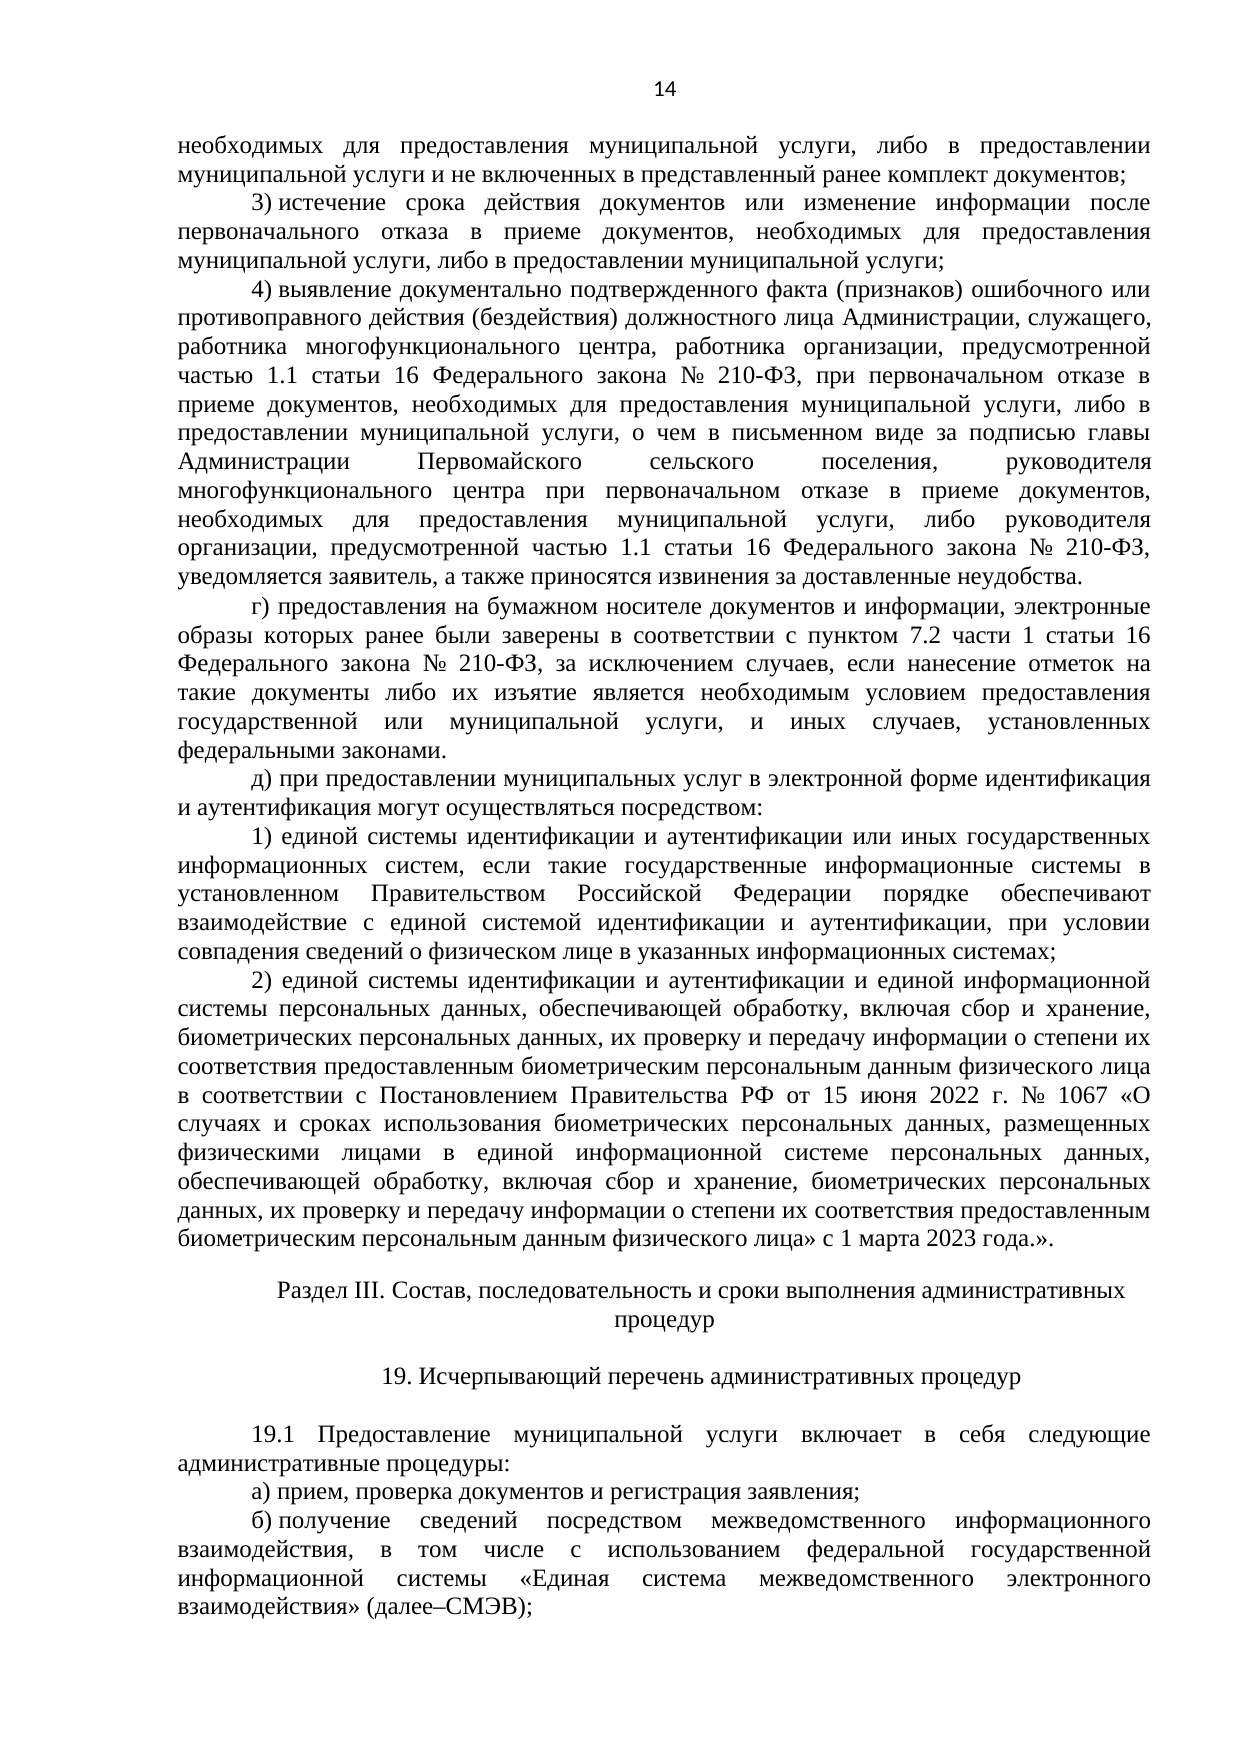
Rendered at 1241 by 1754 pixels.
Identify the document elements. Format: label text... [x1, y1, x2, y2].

text а) прием, проверка документов и регистрация заявления; [177, 1476, 1152, 1505]
text 1) единой системы идентификации и аутентификации или иных государственных информационных систем, если такие государственные информационные системы в установленном Правительством Российской Федерации порядке обеспечивают взаимодействие с единой системой идентификации и аутентификации, при условии совпадения сведений о физическом лице в указанных информационных системах; [177, 821, 1152, 965]
text б) получение сведений посредством межведомственного информационного взаимодействия, в том числе с использованием федеральной государственной информационной системы «Единая система межведомственного электронного взаимодействия» (далее–СМЭВ); [177, 1505, 1152, 1620]
list Исчерпывающий перечень административных процедур [251, 1361, 1152, 1390]
text г) предоставления на бумажном носителе документов и информации, электронные образы которых ранее были заверены в соответствии с пунктом 7.2 части 1 статьи 16 Федерального закона № 210-ФЗ, за исключением случаев, если нанесение отметок на такие документы либо их изъятие является необходимым условием предоставления государственной или муниципальной услуги, и иных случаев, установленных федеральными законами. [177, 591, 1152, 763]
text 4) выявление документально подтвержденного факта (признаков) ошибочного или противоправного действия (бездействия) должностного лица Администрации, служащего, работника многофункционального центра, работника организации, предусмотренной частью 1.1 статьи 16 Федерального закона № 210-ФЗ, при первоначальном отказе в приеме документов, необходимых для предоставления муниципальной услуги, либо в предоставлении муниципальной услуги, о чем в письменном виде за подписью главы Администрации Первомайского сельского поселения, руководителя многофункционального центра при первоначальном отказе в приеме документов, необходимых для предоставления муниципальной услуги, либо руководителя организации, предусмотренной частью 1.1 статьи 16 Федерального закона № 210-ФЗ, уведомляется заявитель, а также приносятся извинения за доставленные неудобства. [177, 274, 1152, 590]
text 2) единой системы идентификации и аутентификации и единой информационной системы персональных данных, обеспечивающей обработку, включая сбор и хранение, биометрических персональных данных, их проверку и передачу информации о степени их соответствия предоставленным биометрическим персональным данным физического лица в соответствии с Постановлением Правительства РФ от 15 июня 2022 г. № 1067 «О случаях и сроках использования биометрических персональных данных, размещенных физическими лицами в единой информационной системе персональных данных, обеспечивающей обработку, включая сбор и хранение, биометрических персональных данных, их проверку и передачу информации о степени их соответствия предоставленным биометрическим персональным данным физического лица» с 1 марта 2023 года.». [177, 965, 1152, 1252]
list Предоставление муниципальной услуги включает в себя следующие административные процедуры: [177, 1419, 1152, 1476]
subtitle Раздел III. Состав, последовательность и сроки выполнения административных процедур [177, 1275, 614, 1332]
text 3) истечение срока действия документов или изменение информации после первоначального отказа в приеме документов, необходимых для предоставления муниципальной услуги, либо в предоставлении муниципальной услуги; [177, 187, 1152, 274]
text д) при предоставлении муниципальных услуг в электронной форме идентификация и аутентификация могут осуществляться посредством: [177, 763, 1152, 821]
subtitle Раздел III. Состав, последовательность и сроки выполнения административных процедур [715, 1275, 1152, 1332]
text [177, 130, 1152, 187]
